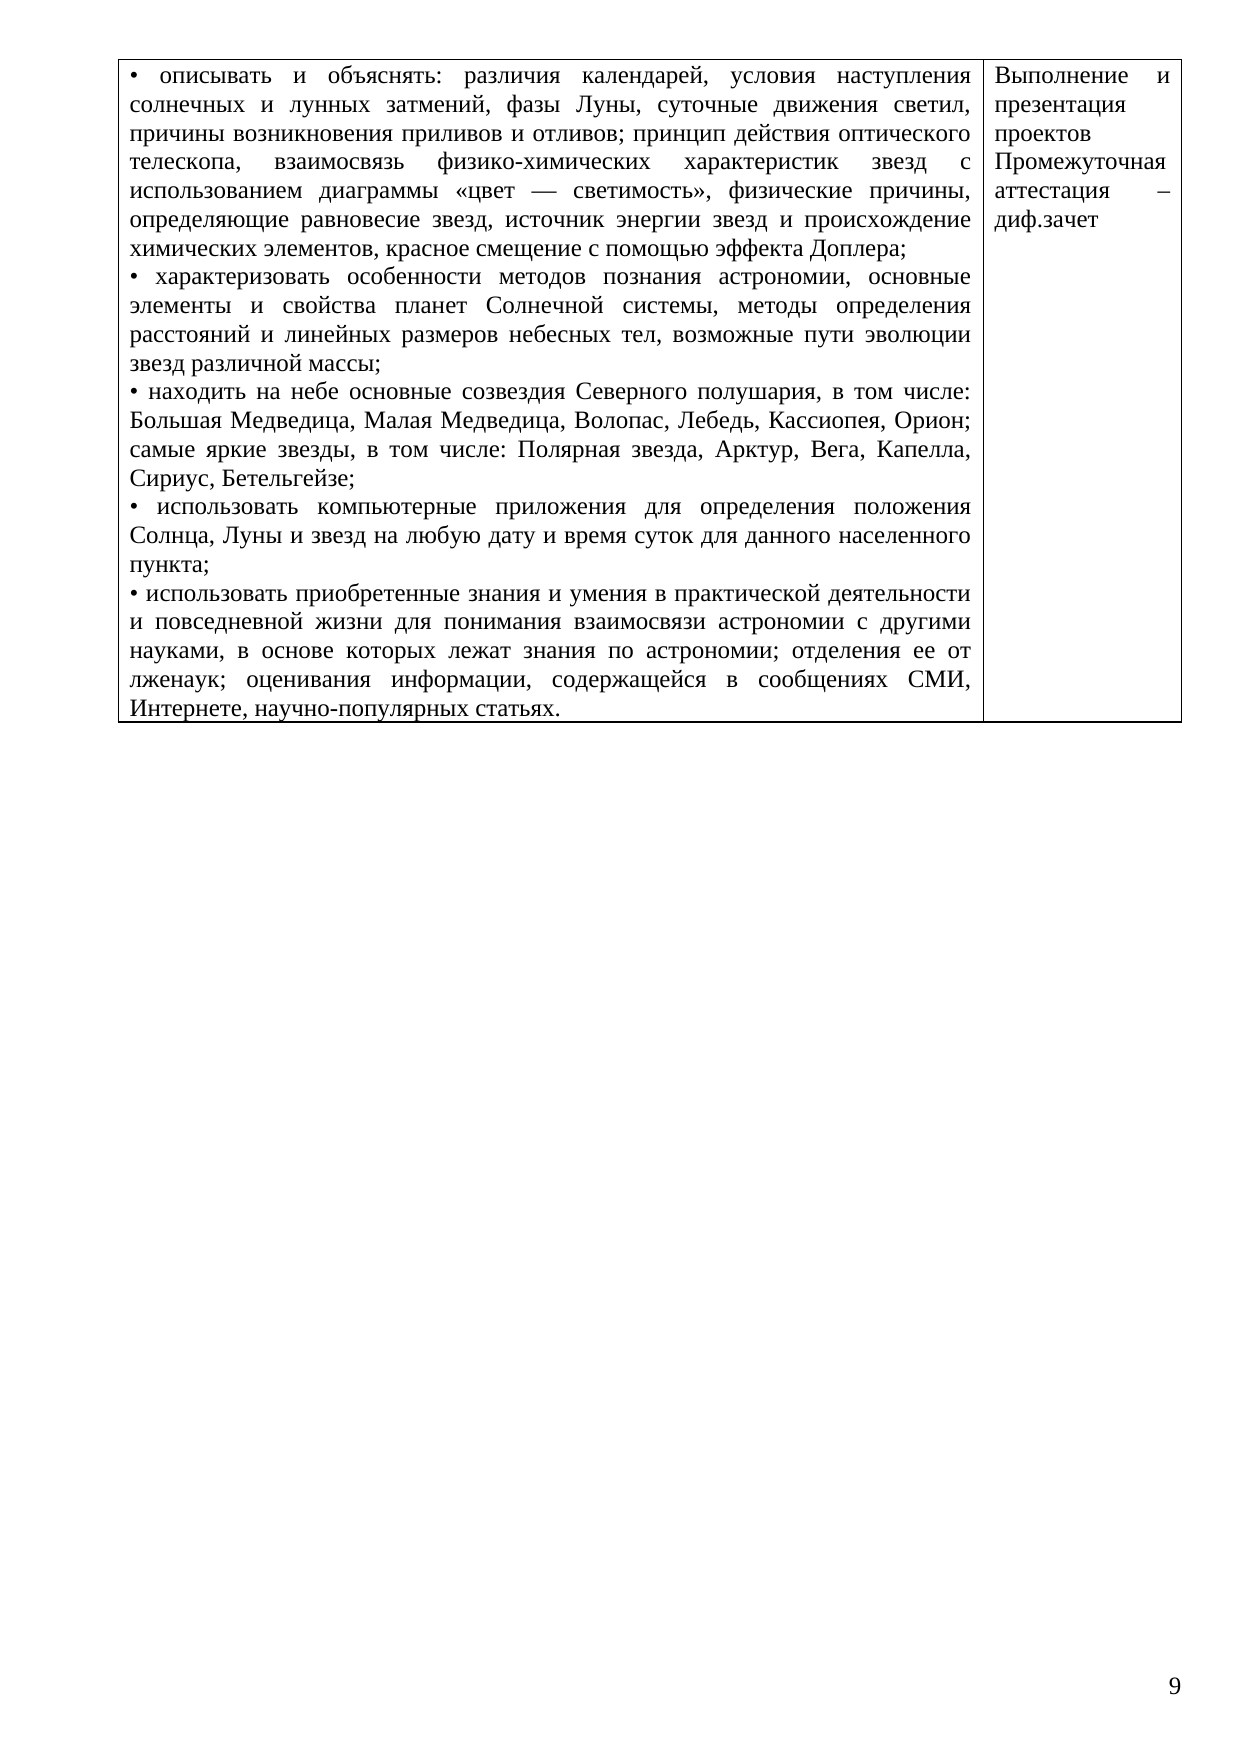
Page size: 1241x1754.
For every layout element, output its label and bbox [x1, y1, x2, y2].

table_cell [984, 60, 1181, 721]
table_cell [119, 60, 983, 721]
